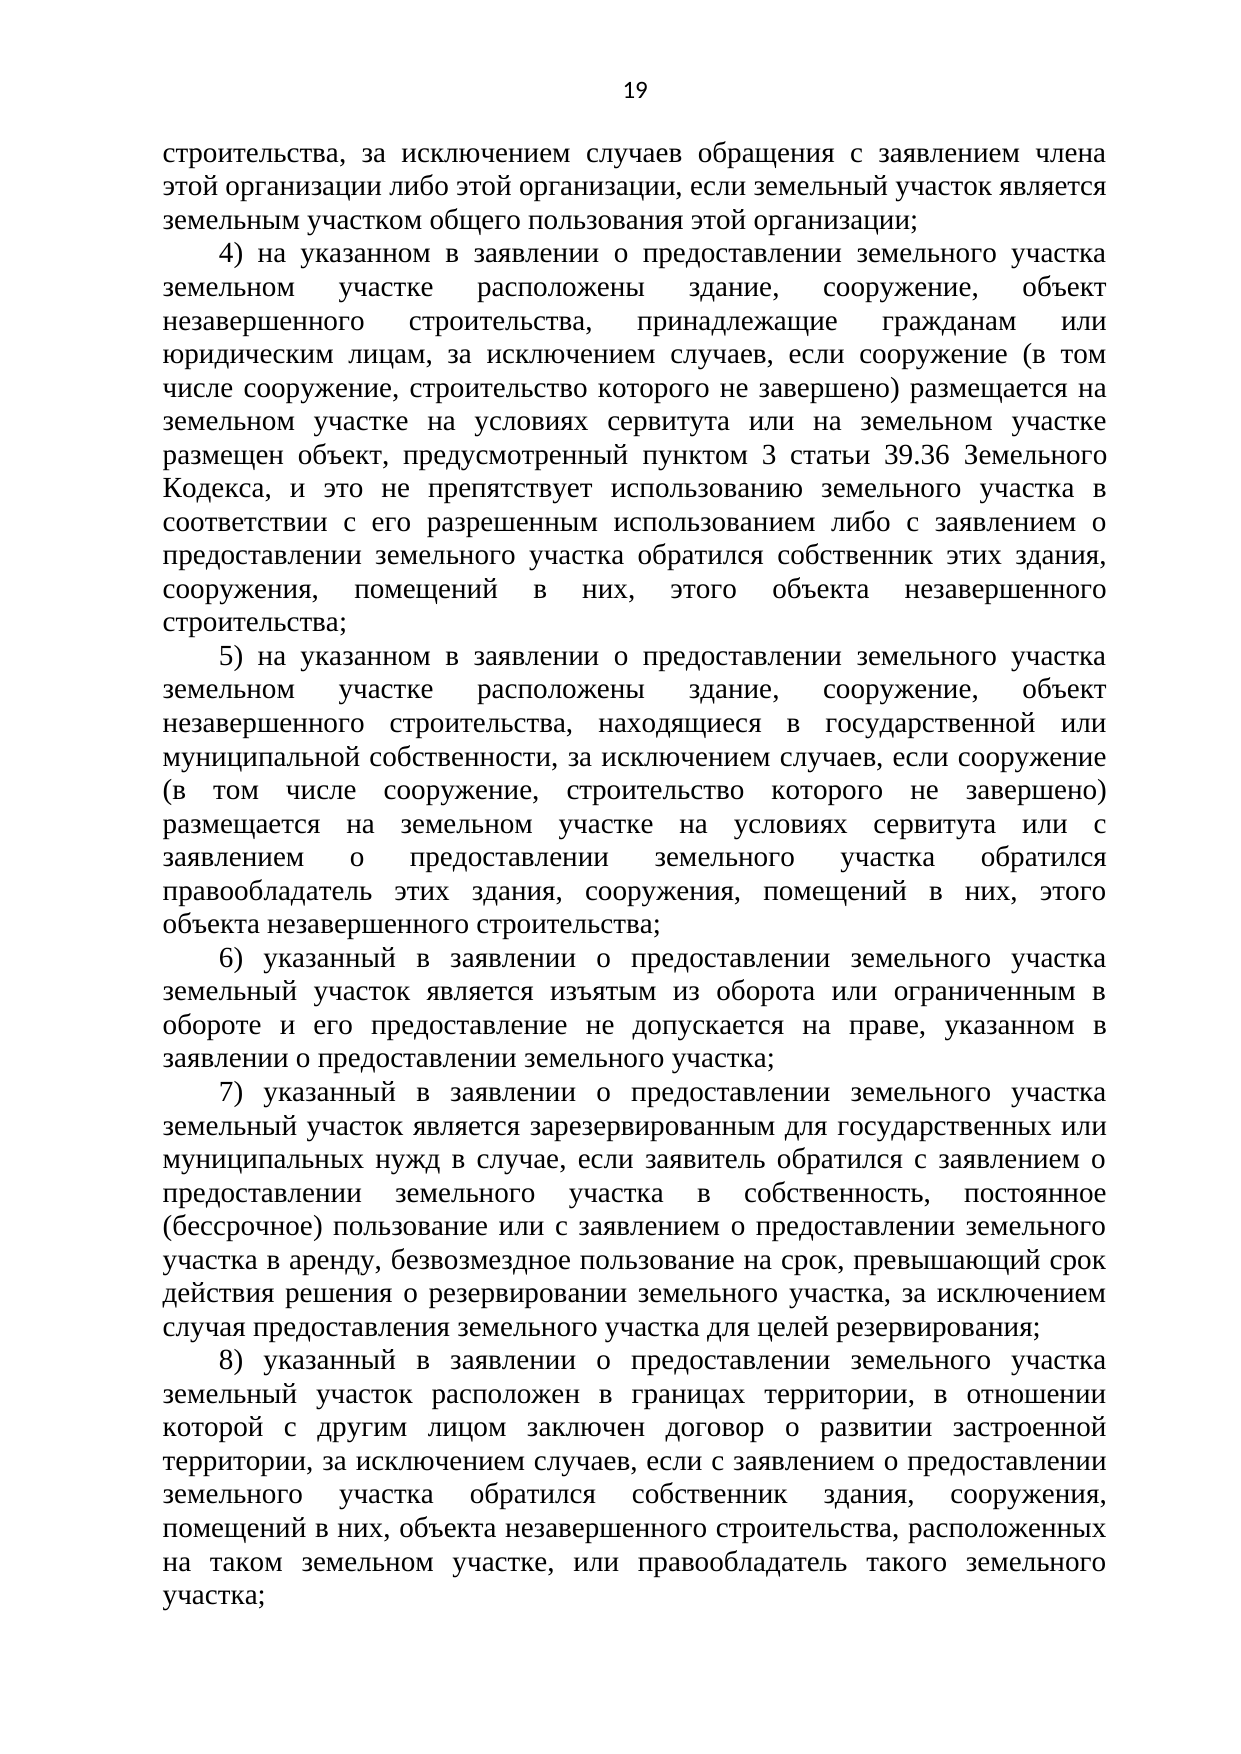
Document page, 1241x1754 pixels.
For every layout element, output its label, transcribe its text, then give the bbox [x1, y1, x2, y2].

text 7) указанный в заявлении о предоставлении земельного участка земельный участок является зарезервированным для государственных или муниципальных нужд в случае, если заявитель обратился с заявлением о предоставлении земельного участка в собственность, постоянное (бессрочное) пользование или с заявлением о предоставлении земельного участка в аренду, безвозмездное пользование на срок, превышающий срок действия решения о резервировании земельного участка, за исключением случая предоставления земельного участка для целей резервирования; [162, 1074, 1107, 1342]
text 5) на указанном в заявлении о предоставлении земельного участка земельном участке расположены здание, сооружение, объект незавершенного строительства, находящиеся в государственной или муниципальной собственности, за исключением случаев, если сооружение (в том числе сооружение, строительство которого не завершено) размещается на земельном участке на условиях сервитута или с заявлением о предоставлении земельного участка обратился правообладатель этих здания, сооружения, помещений в них, этого объекта незавершенного строительства; [162, 638, 1107, 940]
text 8) указанный в заявлении о предоставлении земельного участка земельный участок расположен в границах территории, в отношении которой с другим лицом заключен договор о развитии застроенной территории, за исключением случаев, если с заявлением о предоставлении земельного участка обратился собственник здания, сооружения, помещений в них, объекта незавершенного строительства, расположенных на таком земельном участке, или правообладатель такого земельного участка; [162, 1342, 1107, 1611]
text 6) указанный в заявлении о предоставлении земельного участка земельный участок является изъятым из оборота или ограниченным в обороте и его предоставление не допускается на праве, указанном в заявлении о предоставлении земельного участка; [162, 940, 1107, 1074]
text 4) на указанном в заявлении о предоставлении земельного участка земельном участке расположены здание, сооружение, объект незавершенного строительства, принадлежащие гражданам или юридическим лицам, за исключением случаев, если сооружение (в том числе сооружение, строительство которого не завершено) размещается на земельном участке на условиях сервитута или на земельном участке размещен объект, предусмотренный пунктом 3 статьи 39.36 Земельного Кодекса, и это не препятствует использованию земельного участка в соответствии с его разрешенным использованием либо с заявлением о предоставлении земельного участка обратился собственник этих здания, сооружения, помещений в них, этого объекта незавершенного строительства; [162, 236, 1107, 638]
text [162, 135, 1107, 236]
